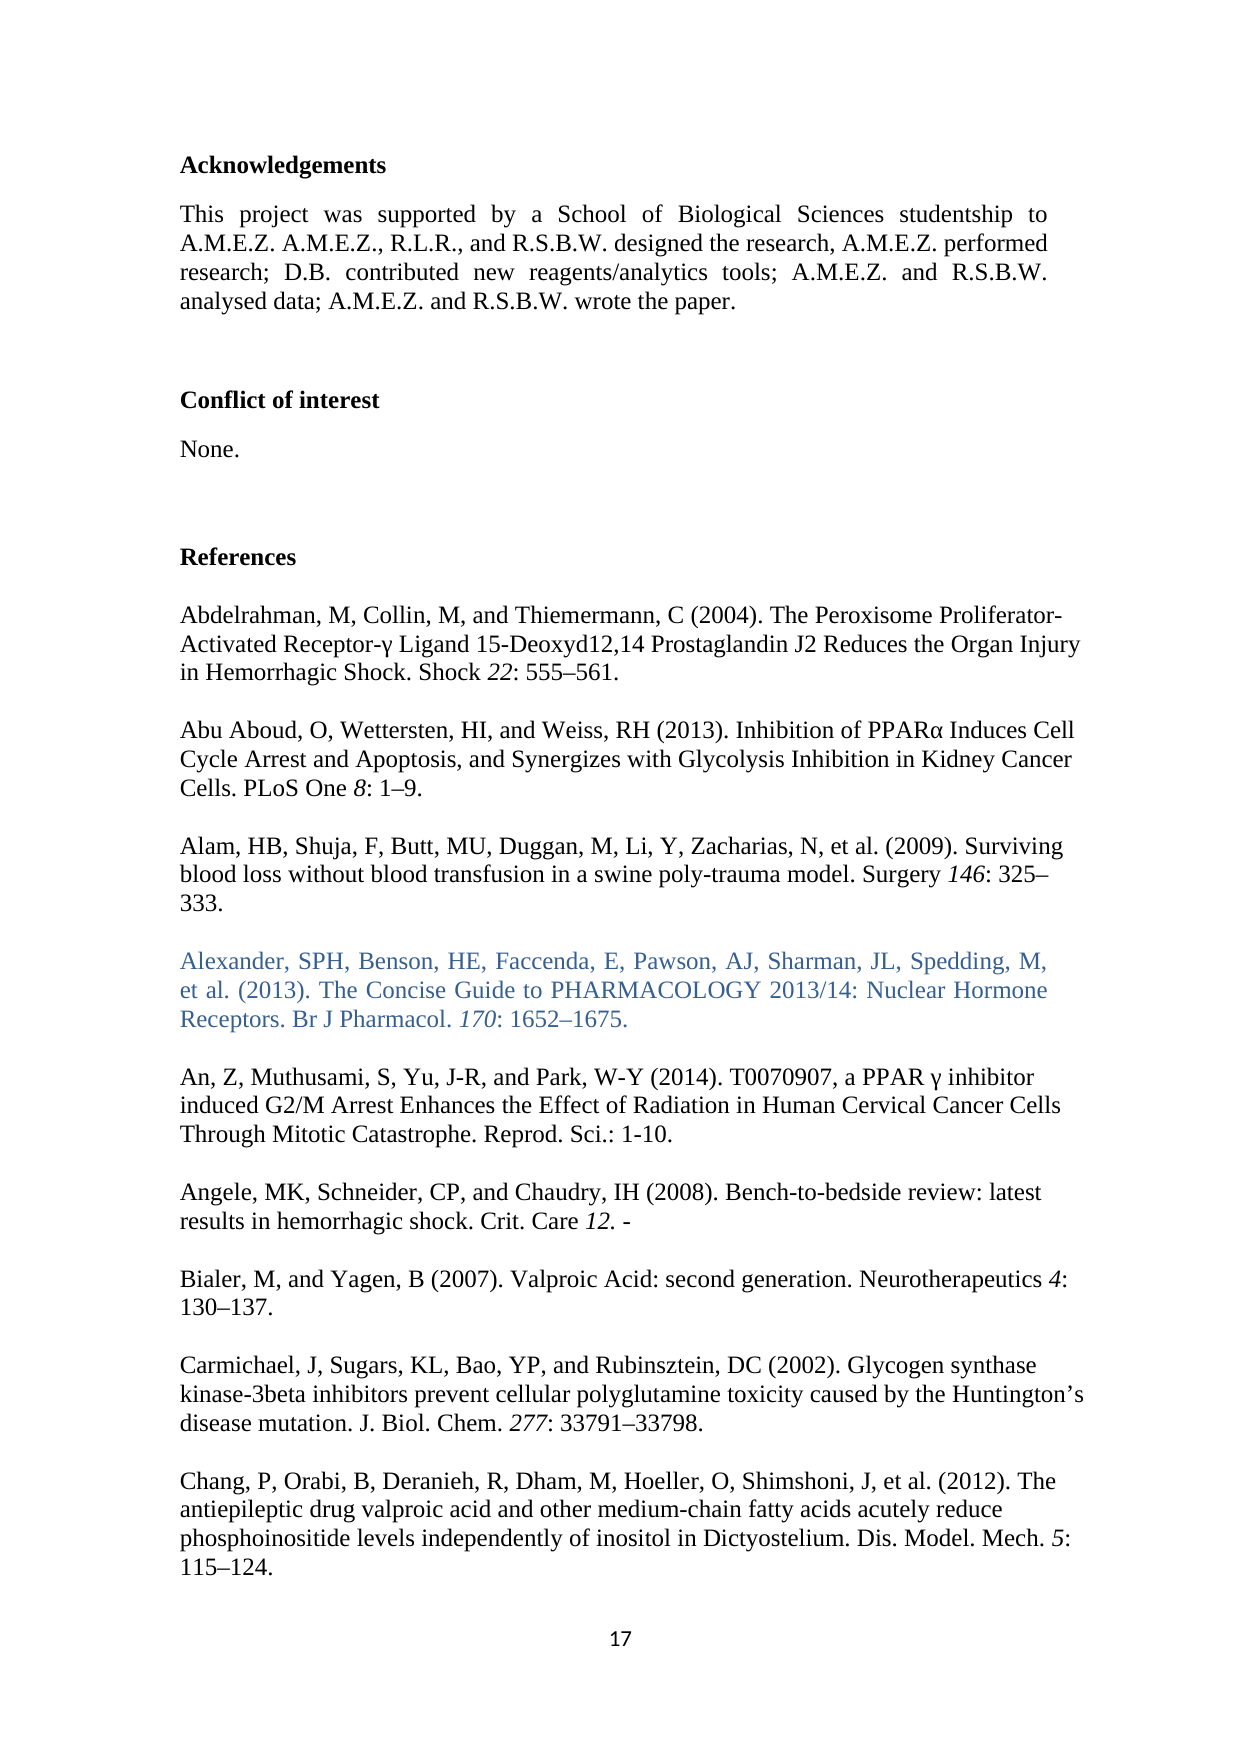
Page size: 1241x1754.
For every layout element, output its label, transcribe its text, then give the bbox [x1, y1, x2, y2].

text References [179, 542, 1048, 571]
text Abdelrahman, M, Collin, M, and Thiemermann, C (2004). The Peroxisome Proliferator-Activated Receptor-γ Ligand 15-Deoxyd12,14 Prostaglandin J2 Reduces the Organ Injury in Hemorrhagic Shock. Shock 22: 555–561. [179, 600, 1090, 686]
text Alexander, SPH, Benson, HE, Faccenda, E, Pawson, AJ, Sharman, JL, Spedding, M, et al. (2013). The Concise Guide to PHARMACOLOGY 2013/14: Nuclear Hormone Receptors. Br J Pharmacol. 170: 1652–1675. [179, 946, 1048, 1032]
text Conflict of interest [179, 385, 1048, 414]
text Carmichael, J, Sugars, KL, Bao, YP, and Rubinsztein, DC (2002). Glycogen synthase kinase-3beta inhibitors prevent cellular polyglutamine toxicity caused by the Huntington’s disease mutation. J. Biol. Chem. 277: 33791–33798. [179, 1350, 1090, 1437]
text An, Z, Muthusami, S, Yu, J-R, and Park, W-Y (2014). T0070907, a PPAR γ inhibitor induced G2/M Arrest Enhances the Effect of Radiation in Human Cervical Cancer Cells Through Mitotic Catastrophe. Reprod. Sci.: 1-10. [179, 1062, 1090, 1148]
text None. [179, 434, 1048, 463]
text Angele, MK, Schneider, CP, and Chaudry, IH (2008). Bench-to-bedside review: latest results in hemorrhagic shock. Crit. Care 12. - [179, 1177, 1090, 1234]
text Abu Aboud, O, Wettersten, HI, and Weiss, RH (2013). Inhibition of PPARα Induces Cell Cycle Arrest and Apoptosis, and Synergizes with Glycolysis Inhibition in Kidney Cancer Cells. PLoS One 8: 1–9. [179, 715, 1090, 802]
text This project was supported by a School of Biological Sciences studentship to A.M.E.Z. A.M.E.Z., R.L.R., and R.S.B.W. designed the research, A.M.E.Z. performed research; D.B. contributed new reagents/analytics tools; A.M.E.Z. and R.S.B.W. analysed data; A.M.E.Z. and R.S.B.W. wrote the paper. [179, 199, 1048, 314]
text Chang, P, Orabi, B, Deranieh, R, Dham, M, Hoeller, O, Shimshoni, J, et al. (2012). The antiepileptic drug valproic acid and other medium-chain fatty acids acutely reduce phosphoinositide levels independently of inositol in Dictyostelium. Dis. Model. Mech. 5: 115–124. [179, 1466, 1090, 1581]
text Acknowledgements [179, 150, 1048, 179]
text Alam, HB, Shuja, F, Butt, MU, Duggan, M, Li, Y, Zacharias, N, et al. (2009). Surviving blood loss without blood transfusion in a swine poly-trauma model. Surgery 146: 325–333. [179, 831, 1090, 917]
text Bialer, M, and Yagen, B (2007). Valproic Acid: second generation. Neurotherapeutics 4: 130–137. [179, 1264, 1090, 1321]
